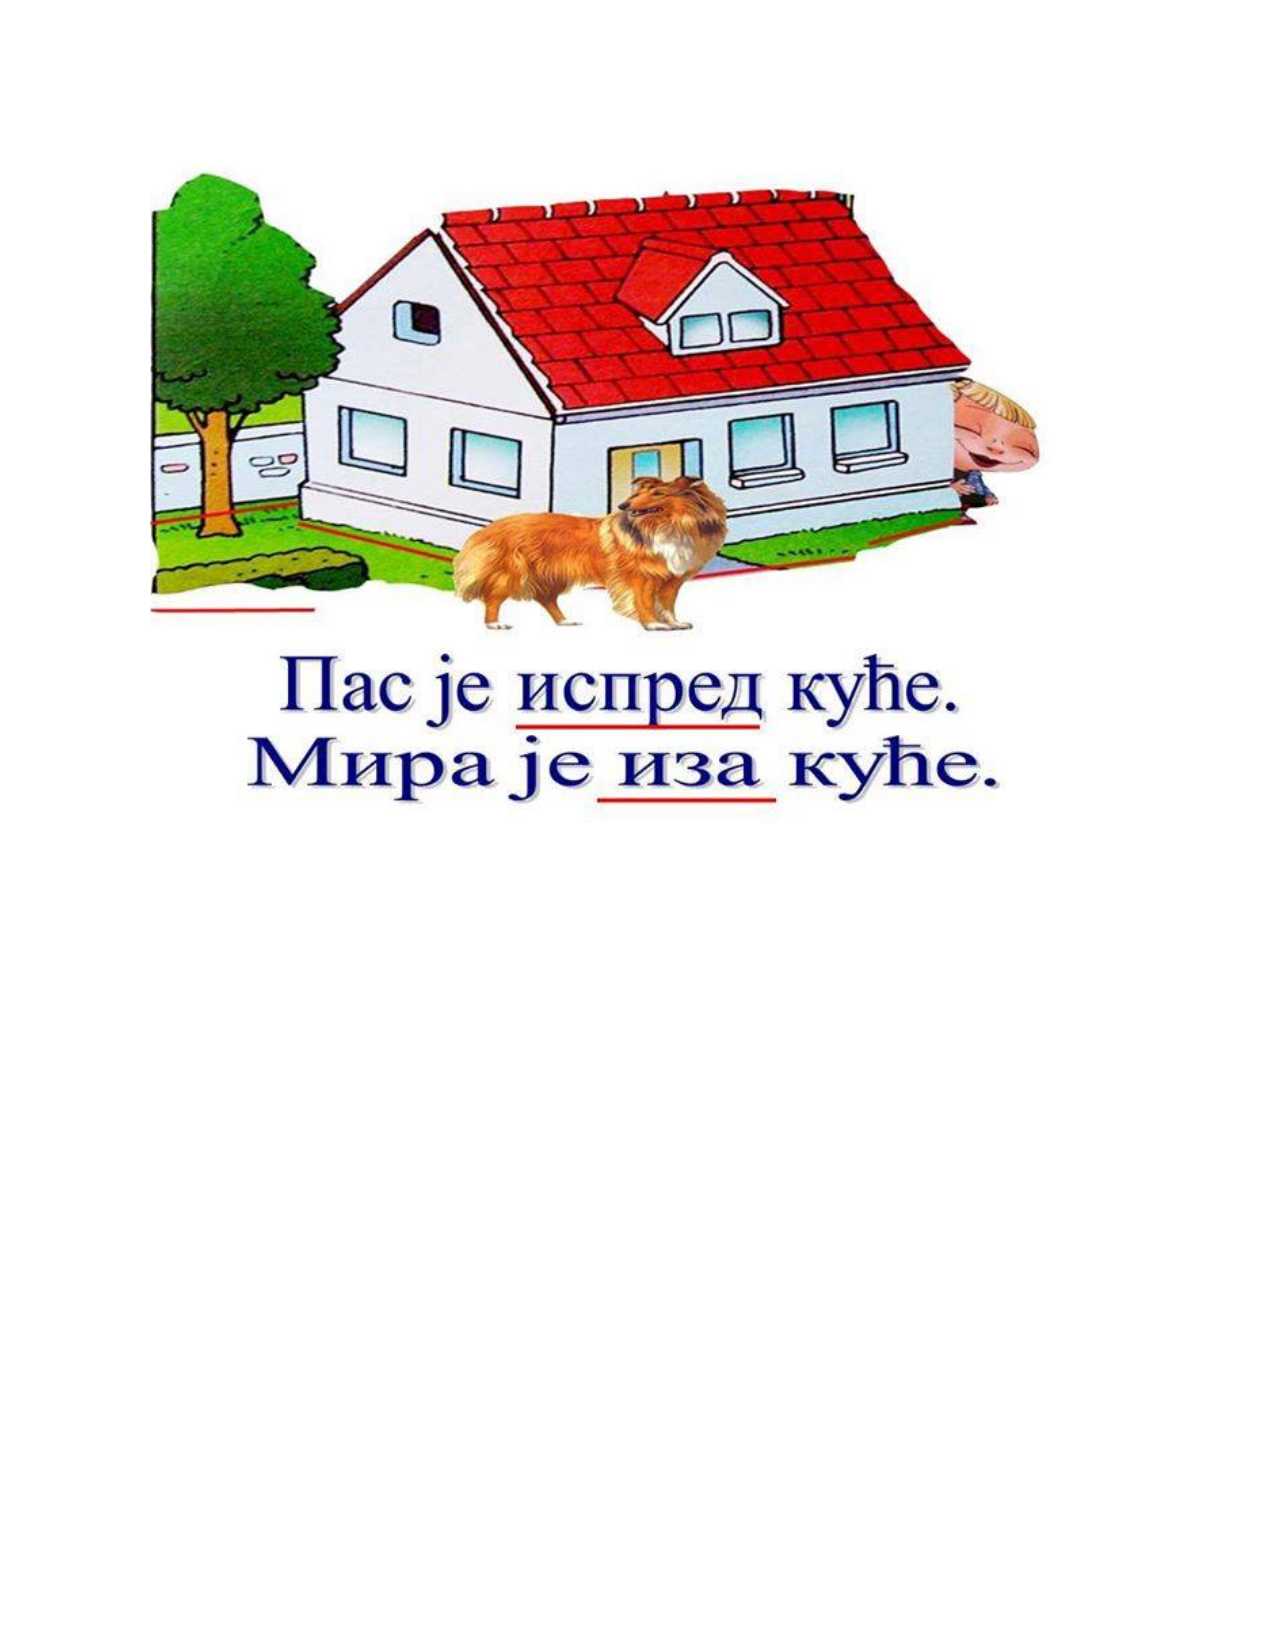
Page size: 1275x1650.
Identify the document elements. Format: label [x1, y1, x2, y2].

picture [150, 150, 1125, 882]
